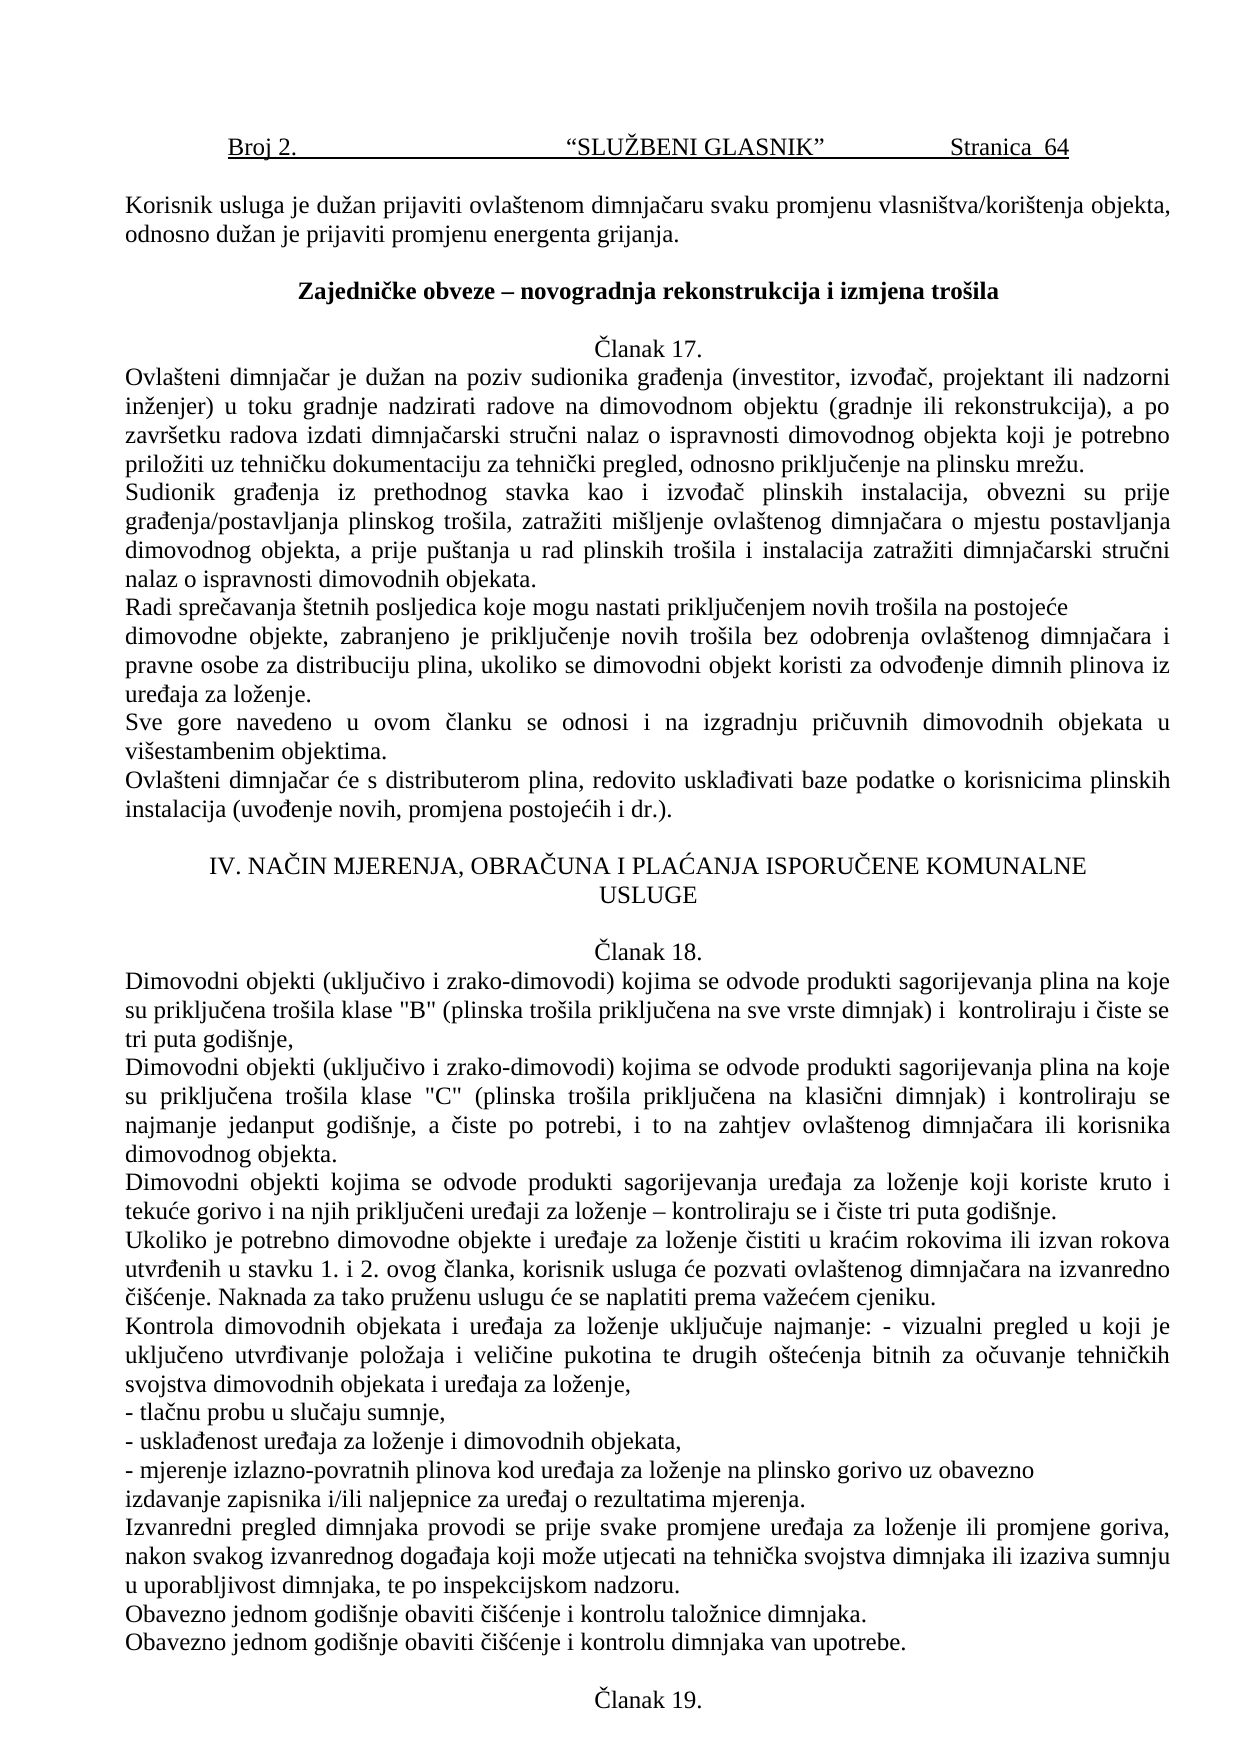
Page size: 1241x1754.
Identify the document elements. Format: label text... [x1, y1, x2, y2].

text IV. NAČIN MJERENJA, OBRAČUNA I PLAĆANJA ISPORUČENE KOMUNALNE [125, 851, 1171, 880]
text Radi sprečavanja štetnih posljedica koje mogu nastati priključenjem novih trošila na postojeće [125, 592, 1171, 621]
text Sve gore navedeno u ovom članku se odnosi i na izgradnju pričuvnih dimovodnih objekata u višestambenim objektima. [125, 707, 1171, 765]
text - usklađenost uređaja za loženje i dimovodnih objekata, [125, 1426, 1171, 1455]
text izdavanje zapisnika i/ili naljepnice za uređaj o rezultatima mjerenja. [125, 1484, 1171, 1512]
text Dimovodni objekti (uključivo i zrako-dimovodi) kojima se odvode produkti sagorijevanja plina na koje su priključena trošila klase "B" (plinska trošila priključena na sve vrste dimnjak) i kontroliraju i čiste se tri puta godišnje, [125, 966, 1171, 1052]
text USLUGE [125, 880, 1171, 909]
text Ovlašteni dimnjačar će s distributerom plina, redovito usklađivati baze podatke o korisnicima plinskih instalacija (uvođenje novih, promjena postojećih i dr.). [125, 765, 1171, 822]
text Korisnik usluga je dužan prijaviti ovlaštenom dimnjačaru svaku promjenu vlasništva/korištenja objekta, odnosno dužan je prijaviti promjenu energenta grijanja. [125, 190, 1171, 247]
text Izvanredni pregled dimnjaka provodi se prije svake promjene uređaja za loženje ili promjene goriva, nakon svakog izvanrednog događaja koji može utjecati na tehnička svojstva dimnjaka ili izaziva sumnju u uporabljivost dimnjaka, te po inspekcijskom nadzoru. [125, 1512, 1171, 1599]
text Sudionik građenja iz prethodnog stavka kao i izvođač plinskih instalacija, obvezni su prije građenja/postavljanja plinskog trošila, zatražiti mišljenje ovlaštenog dimnjačara o mjestu postavljanja dimovodnog objekta, a prije puštanja u rad plinskih trošila i instalacija zatražiti dimnjačarski stručni nalaz o ispravnosti dimovodnih objekata. [125, 477, 1171, 592]
text Ovlašteni dimnjačar je dužan na poziv sudionika građenja (investitor, izvođač, projektant ili nadzorni inženjer) u toku gradnje nadzirati radove na dimovodnom objektu (gradnje ili rekonstrukcija), a po završetku radova izdati dimnjačarski stručni nalaz o ispravnosti dimovodnog objekta koji je potrebno priložiti uz tehničku dokumentaciju za tehnički pregled, odnosno priključenje na plinsku mrežu. [125, 362, 1171, 477]
text Obavezno jednom godišnje obaviti čišćenje i kontrolu dimnjaka van upotrebe. [125, 1627, 1171, 1656]
text - mjerenje izlazno-povratnih plinova kod uređaja za loženje na plinsko gorivo uz obavezno [125, 1455, 1171, 1484]
text Kontrola dimovodnih objekata i uređaja za loženje uključuje najmanje: - vizualni pregled u koji je uključeno utvrđivanje položaja i veličine pukotina te drugih oštećenja bitnih za očuvanje tehničkih svojstva dimovodnih objekata i uređaja za loženje, [125, 1311, 1171, 1397]
text - tlačnu probu u slučaju sumnje, [125, 1397, 1171, 1426]
text Dimovodni objekti kojima se odvode produkti sagorijevanja uređaja za loženje koji koriste kruto i tekuće gorivo i na njih priključeni uređaji za loženje – kontroliraju se i čiste tri puta godišnje. [125, 1167, 1171, 1225]
text Dimovodni objekti (uključivo i zrako-dimovodi) kojima se odvode produkti sagorijevanja plina na koje su priključena trošila klase "C" (plinska trošila priključena na klasični dimnjak) i kontroliraju se najmanje jedanput godišnje, a čiste po potrebi, i to na zahtjev ovlaštenog dimnjačara ili korisnika dimovodnog objekta. [125, 1052, 1171, 1167]
text Zajedničke obveze – novogradnja rekonstrukcija i izmjena trošila [125, 276, 1171, 305]
text Članak 18. [125, 937, 1171, 966]
text dimovodne objekte, zabranjeno je priključenje novih trošila bez odobrenja ovlaštenog dimnjačara i pravne osobe za distribuciju plina, ukoliko se dimovodni objekt koristi za odvođenje dimnih plinova iz uređaja za loženje. [125, 621, 1171, 707]
text Ukoliko je potrebno dimovodne objekte i uređaje za loženje čistiti u kraćim rokovima ili izvan rokova utvrđenih u stavku 1. i 2. ovog članka, korisnik usluga će pozvati ovlaštenog dimnjačara na izvanredno čišćenje. Naknada za tako pruženu uslugu će se naplatiti prema važećem cjeniku. [125, 1225, 1171, 1311]
text Članak 19. [125, 1685, 1171, 1714]
text Obavezno jednom godišnje obaviti čišćenje i kontrolu taložnice dimnjaka. [125, 1599, 1171, 1627]
text Članak 17. [125, 334, 1171, 362]
